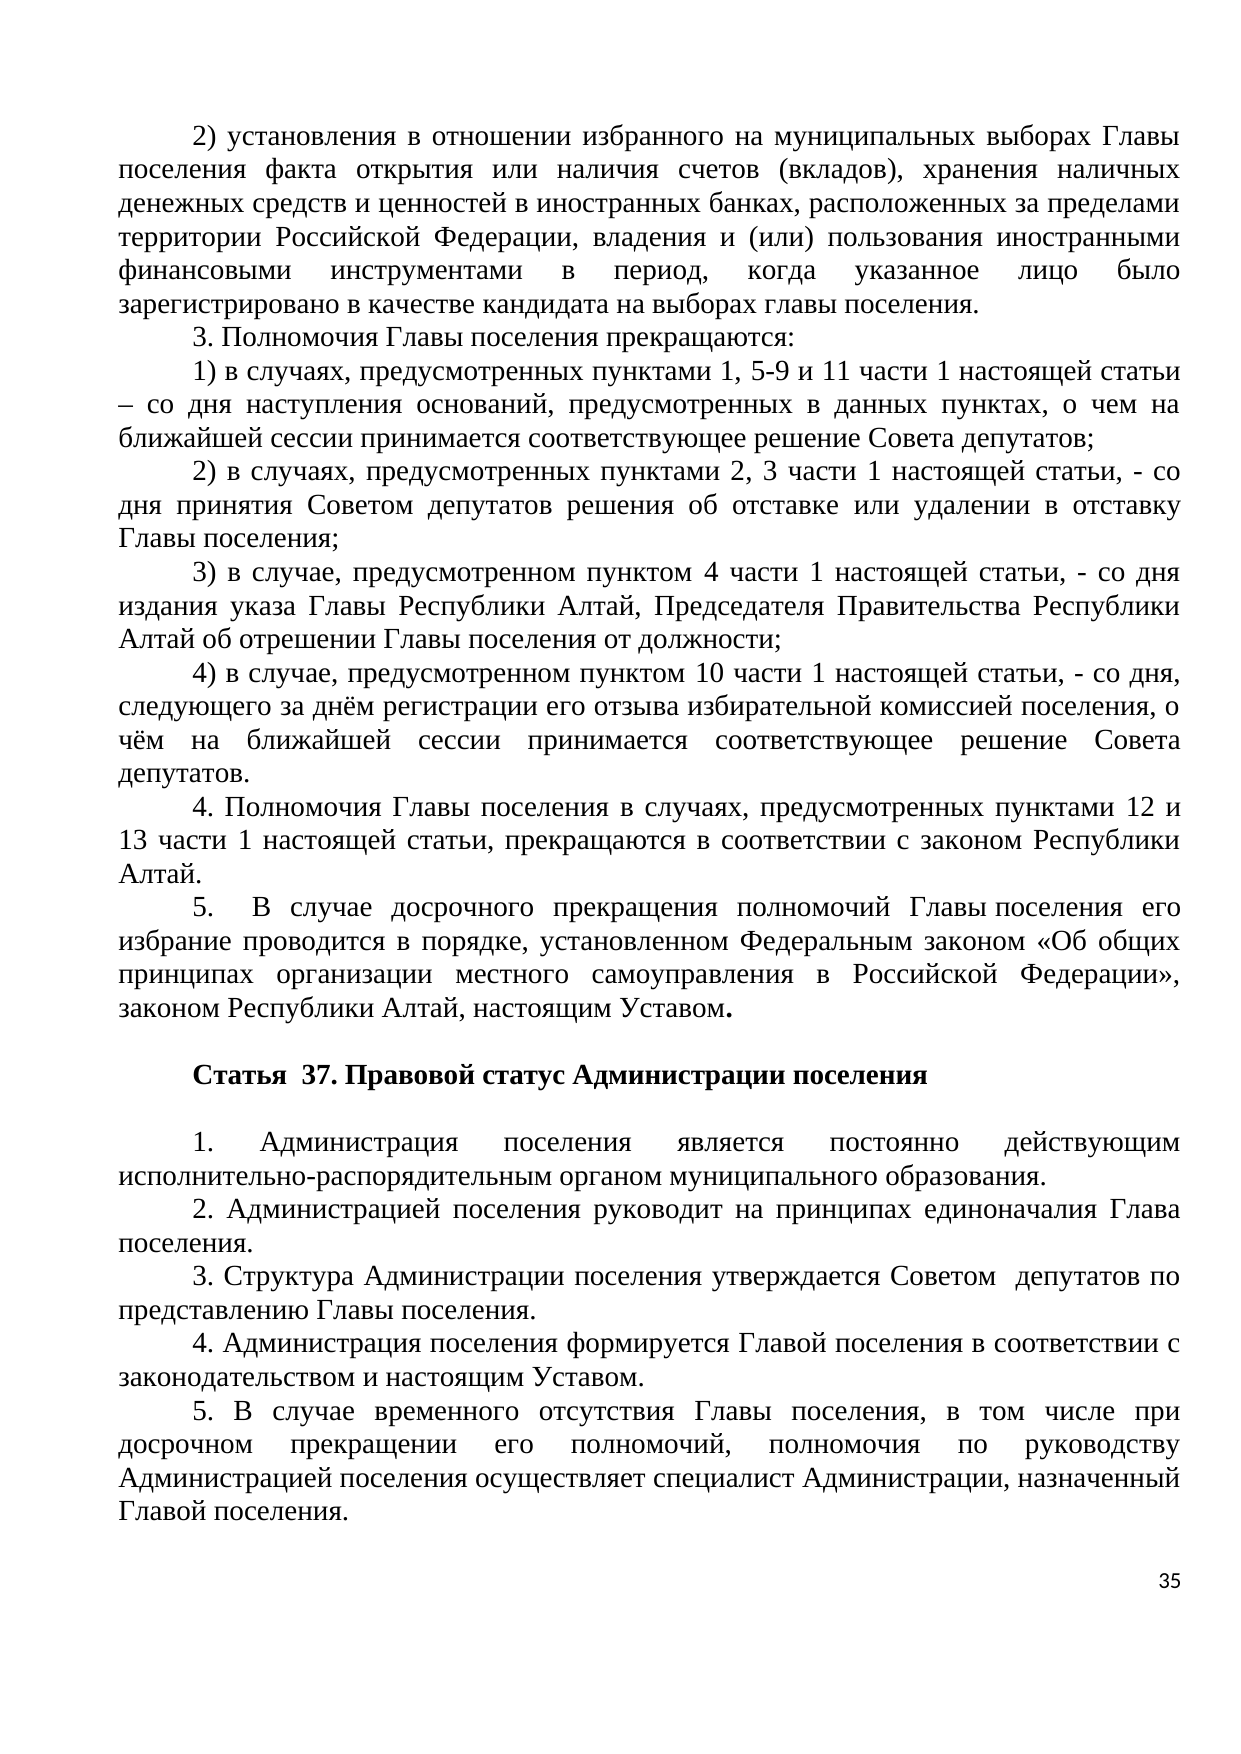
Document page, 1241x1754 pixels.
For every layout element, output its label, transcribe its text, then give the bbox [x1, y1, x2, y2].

text 4. Администрация поселения формируется Главой поселения в соответствии с законодательством и настоящим Уставом. [118, 1326, 1181, 1393]
text 2. Администрацией поселения руководит на принципах единоначалия Глава поселения. [118, 1191, 1181, 1258]
text 2) в случаях, предусмотренных пунктами 2, 3 части 1 настоящей статьи, - со дня принятия Советом депутатов решения об отставке или удалении в отставку Главы поселения; [118, 453, 1181, 554]
text 1) в случаях, предусмотренных пунктами 1, 5-9 и 11 части 1 настоящей статьи – со дня наступления оснований, предусмотренных в данных пунктах, о чем на ближайшей сессии принимается соответствующее решение Совета депутатов; [118, 353, 1181, 453]
text 3. Полномочия Главы поселения прекращаются: [118, 319, 1181, 353]
text 5. В случае досрочного прекращения полномочий Главы поселения его избрание проводится в порядке, установленном Федеральным законом «Об общих принципах организации местного самоуправления в Российской Федерации», законом Республики Алтай, настоящим Уставом. [118, 889, 1181, 1024]
text 5. В случае временного отсутствия Главы поселения, в том числе при досрочном прекращении его полномочий, полномочия по руководству Администрацией поселения осуществляет специалист Администрации, назначенный Главой поселения. [118, 1393, 1181, 1527]
text 3. Структура Администрации поселения утверждается Советом депутатов по представлению Главы поселения. [118, 1258, 1181, 1326]
text 2) установления в отношении избранного на муниципальных выборах Главы поселения факта открытия или наличия счетов (вкладов), хранения наличных денежных средств и ценностей в иностранных банках, расположенных за пределами территории Российской Федерации, владения и (или) пользования иностранными финансовыми инструментами в период, когда указанное лицо было зарегистрировано в качестве кандидата на выборах главы поселения. [118, 118, 1181, 319]
text 4) в случае, предусмотренном пунктом 10 части 1 настоящей статьи, - со дня, следующего за днём регистрации его отзыва избирательной комиссией поселения, о чём на ближайшей сессии принимается соответствующее решение Совета депутатов. [118, 655, 1181, 789]
text 3) в случае, предусмотренном пунктом 4 части 1 настоящей статьи, - со дня издания указа Главы Республики Алтай, Председателя Правительства Республики Алтай об отрешении Главы поселения от должности; [118, 554, 1181, 655]
text Статья 37. Правовой статус Администрации поселения [118, 1057, 1181, 1091]
text 4. Полномочия Главы поселения в случаях, предусмотренных пунктами 12 и 13 части 1 настоящей статьи, прекращаются в соответствии с законом Республики Алтай. [118, 789, 1181, 889]
text 1. Администрация поселения является постоянно действующим исполнительно-распорядительным органом муниципального образования. [118, 1124, 1181, 1191]
